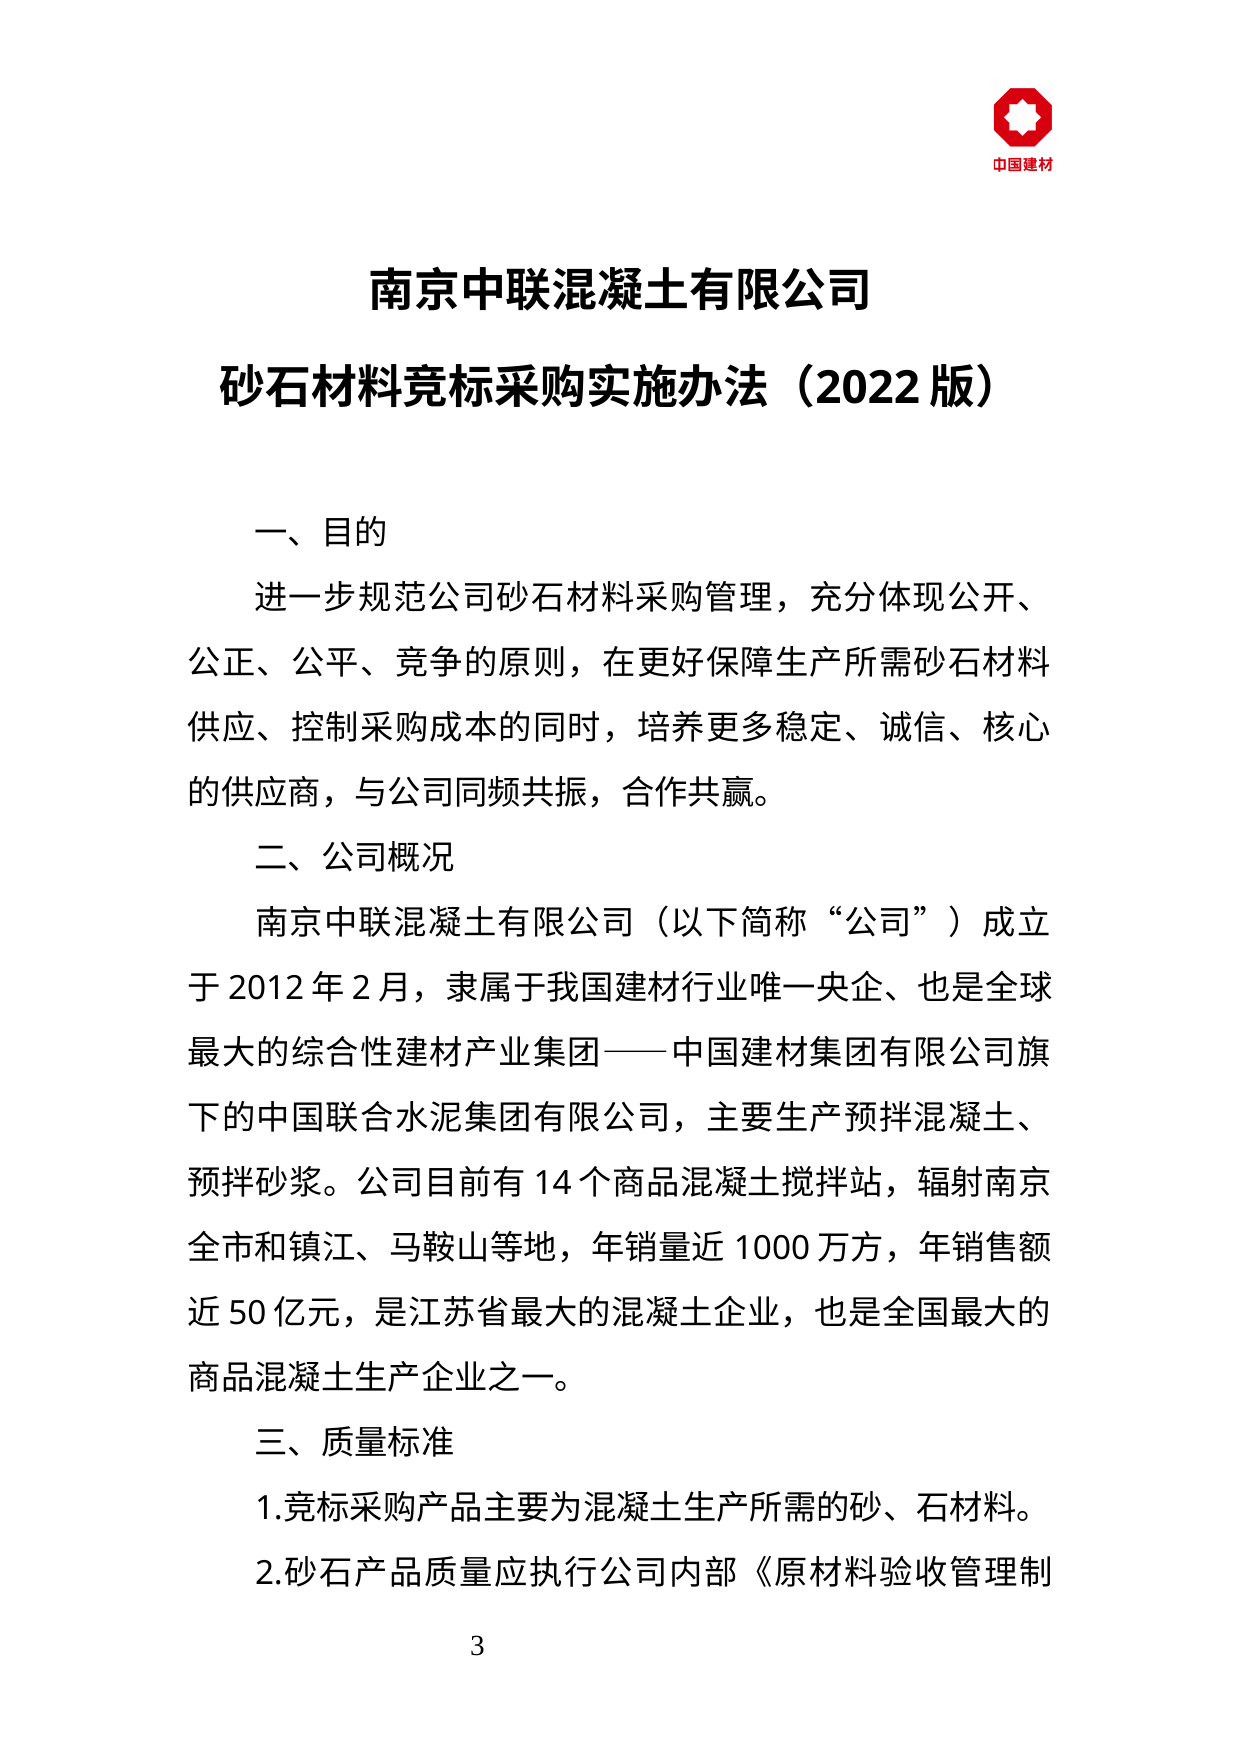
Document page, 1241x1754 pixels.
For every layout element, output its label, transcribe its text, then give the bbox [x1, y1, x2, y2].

text 南京中联混凝土有限公司（以下简称“公司”）成立于2012年2月，隶属于我国建材行业唯一央企、也是全球最大的综合性建材产业集团——中国建材集团有限公司旗下的中国联合水泥集团有限公司，主要生产预拌混凝土、预拌砂浆。公司目前有14个商品混凝土搅拌站，辐射南京全市和镇江、马鞍山等地，年销量近1000万方，年销售额近50亿元，是江苏省最大的混凝土企业，也是全国最大的商品混凝土生产企业之一。 [187, 888, 1053, 1408]
text 1.竞标采购产品主要为混凝土生产所需的砂、石材料。 [187, 1473, 1053, 1538]
text 南京中联混凝土有限公司 [187, 238, 1053, 335]
text 砂石材料竞标采购实施办法（2022版） [187, 335, 1053, 433]
picture [993, 88, 1053, 172]
text 一、目的 [187, 498, 1053, 563]
text 二、公司概况 [187, 823, 1053, 888]
text 进一步规范公司砂石材料采购管理，充分体现公开、公正、公平、竞争的原则，在更好保障生产所需砂石材料供应、控制采购成本的同时，培养更多稳定、诚信、核心的供应商，与公司同频共振，合作共赢。 [187, 563, 1053, 823]
text 2.砂石产品质量应执行公司内部《原材料验收管理制度》，并符合现行行业标准《普通混凝土用砂、石质量及检验方法》JGJ52及其他相关国家、行业、地方标准。主要控制指标如下： [187, 1538, 1053, 1603]
text 三、质量标准 [187, 1408, 1053, 1473]
